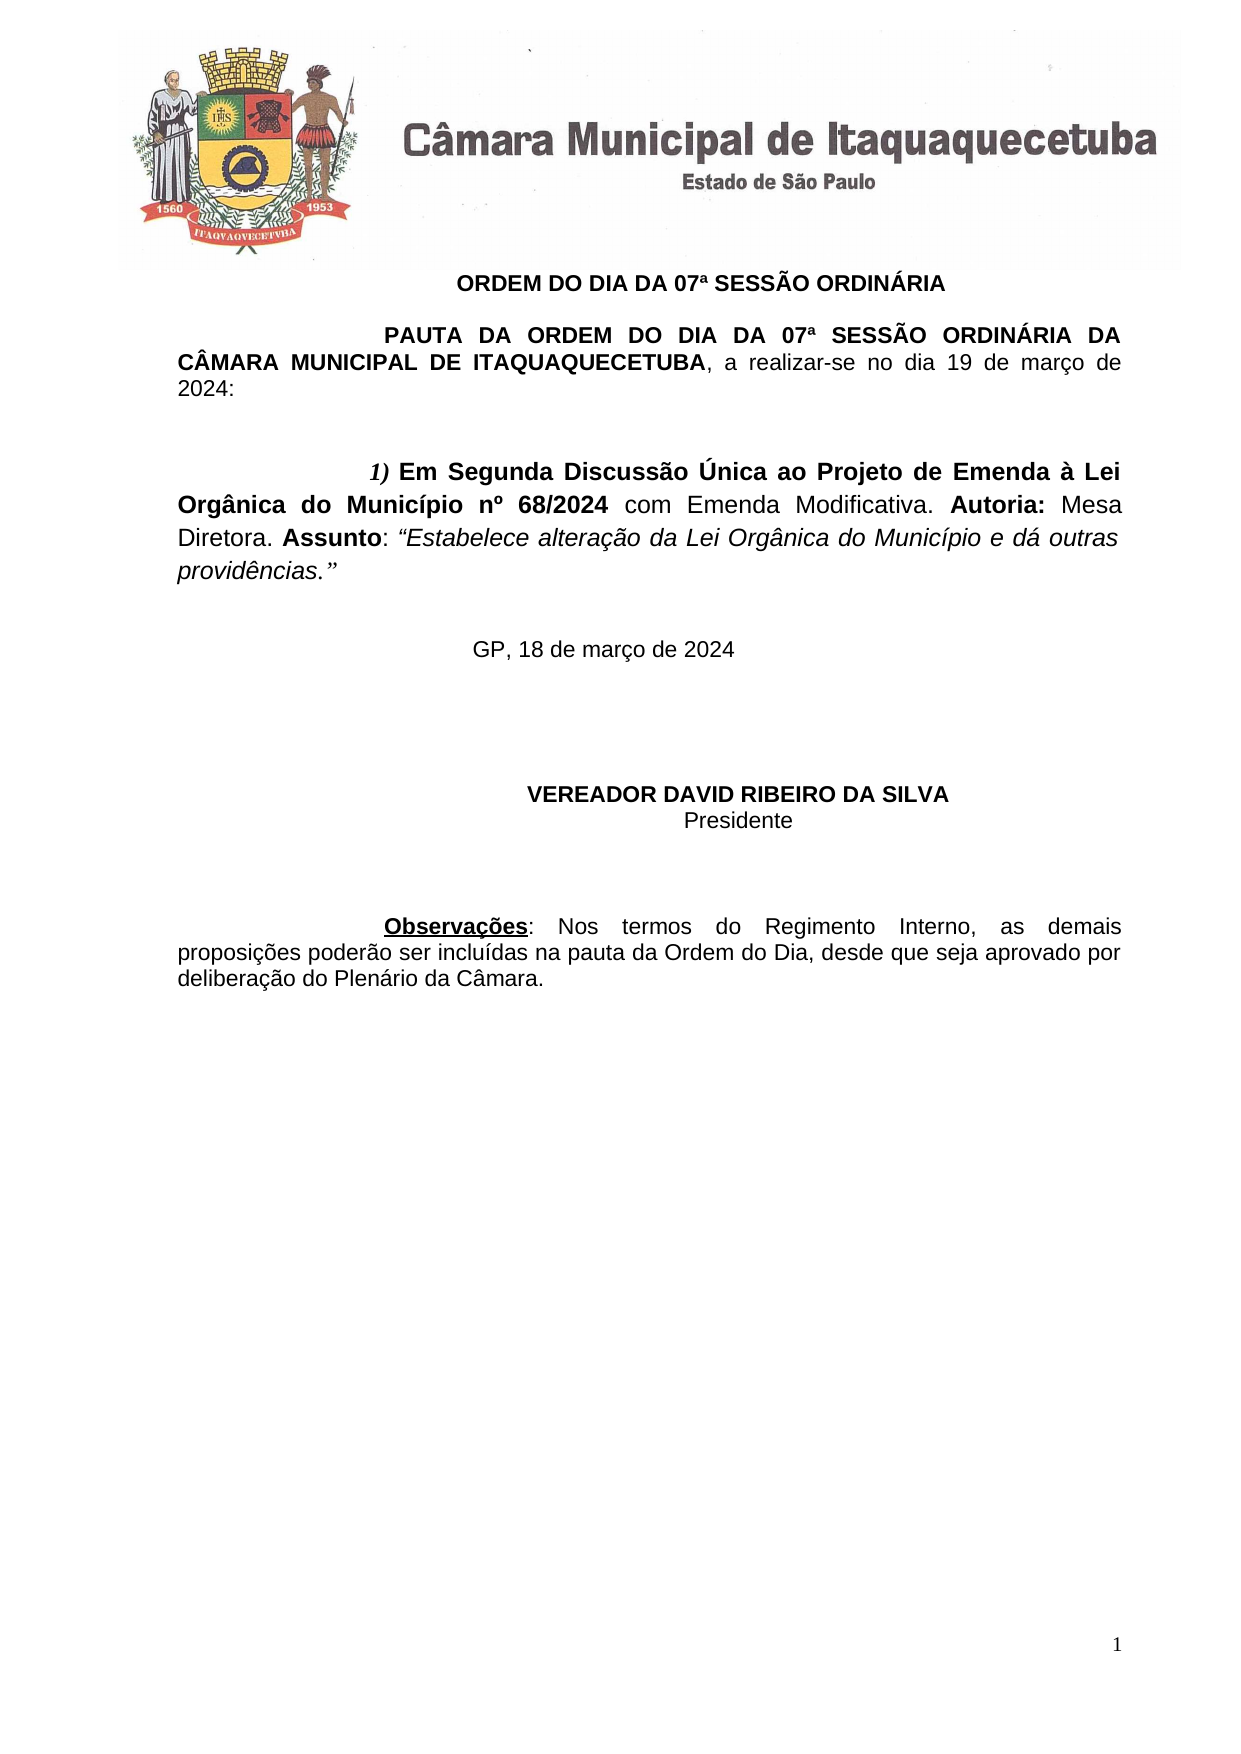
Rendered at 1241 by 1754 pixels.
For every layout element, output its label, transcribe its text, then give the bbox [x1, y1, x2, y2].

text PAUTA DA ORDEM DO DIA DA 07ª SESSÃO ORDINÁRIA DA CÂMARA MUNICIPAL DE ITAQUAQUECETUBA, a realizar-se no dia 19 de março de 2024: [177, 322, 1122, 402]
text VEREADOR DAVID RIBEIRO DA SILVA [177, 781, 1122, 807]
picture [118, 30, 1181, 270]
text Presidente [177, 807, 1122, 834]
text GP, 18 de março de 2024 [369, 636, 1122, 662]
list Em Segunda Discussão Única ao Projeto de Emenda à Lei Orgânica do Município nº 68/2024 com Emenda Modificativa. Autoria: Mesa Diretora. Assunto: “Estabelece alteração da Lei Orgânica do Município e dá outras providências.” [177, 457, 1122, 585]
text Observações: Nos termos do Regimento Interno, as demais proposições poderão ser incluídas na pauta da Ordem do Dia, desde que seja aprovado por deliberação do Plenário da Câmara. [177, 913, 1122, 992]
subtitle ORDEM DO DIA DA 07ª SESSÃO ORDINÁRIA [177, 266, 1122, 296]
